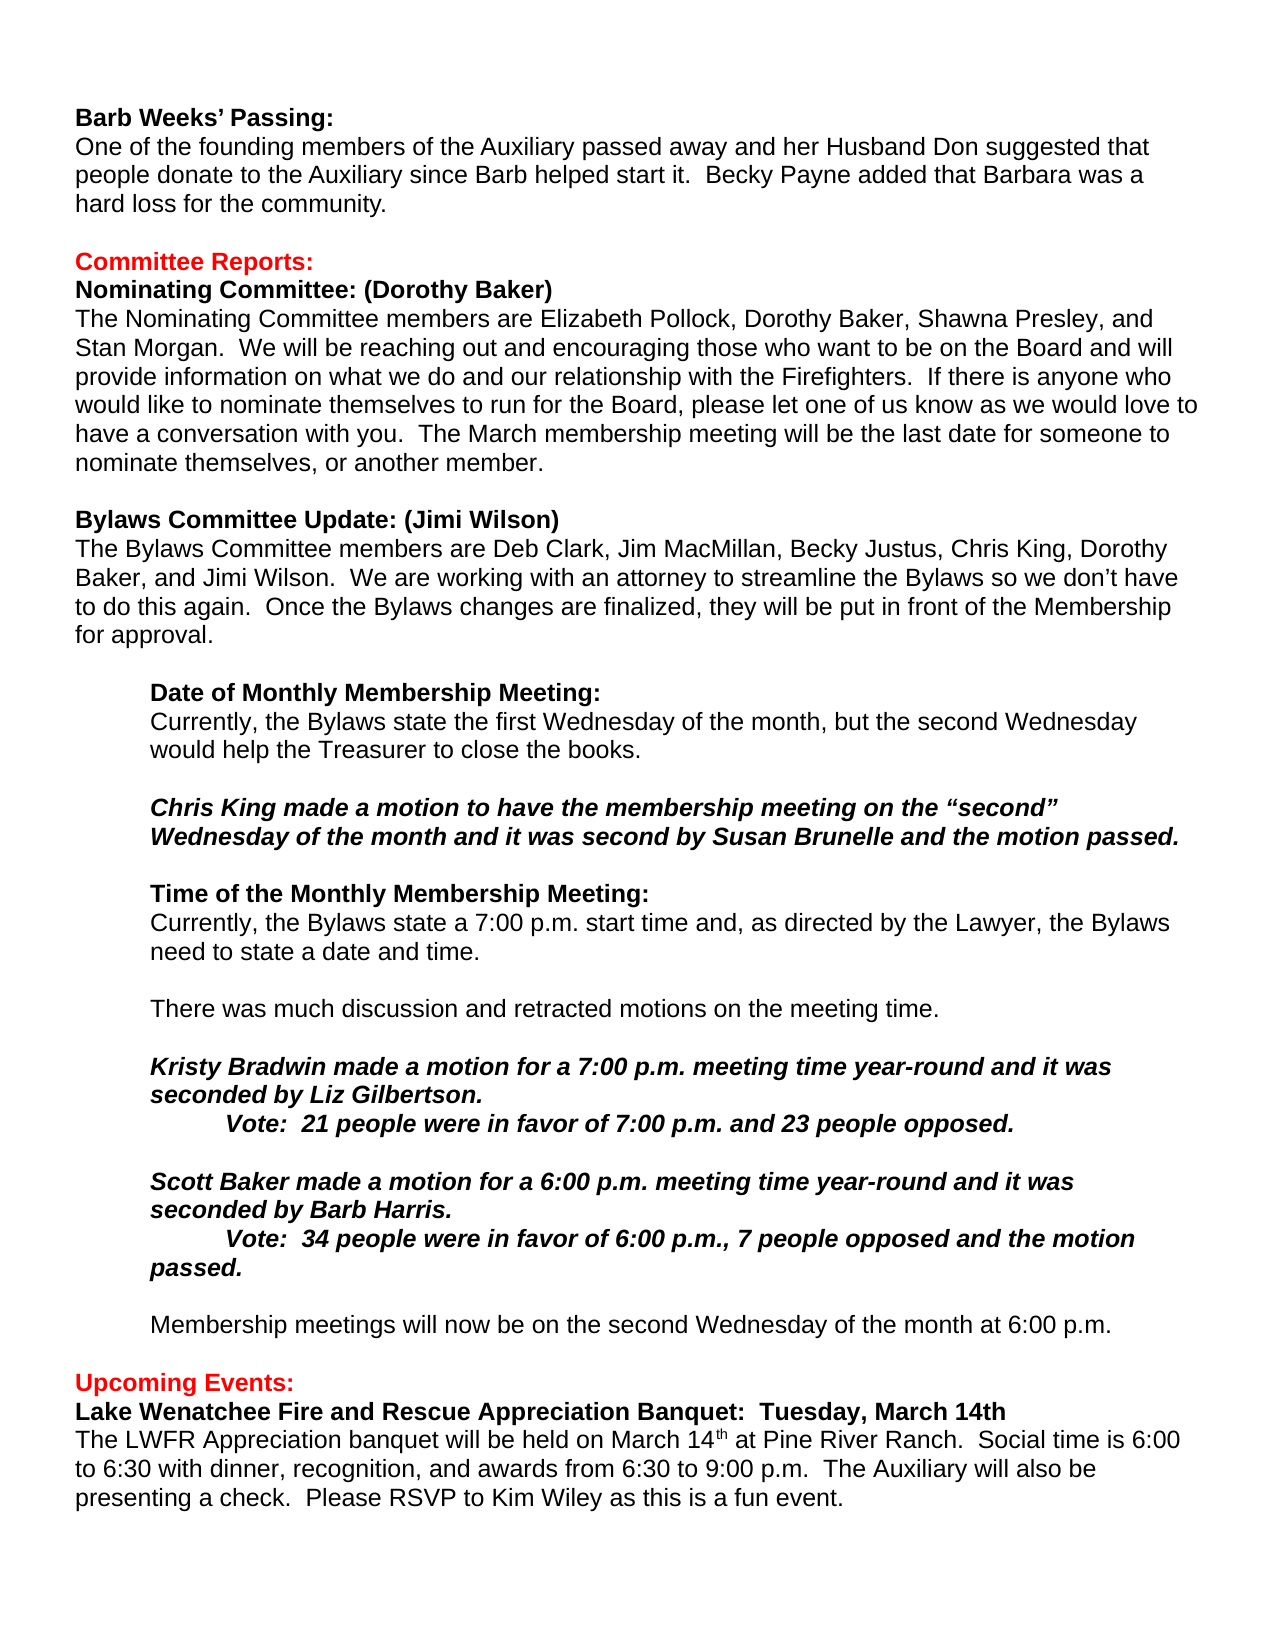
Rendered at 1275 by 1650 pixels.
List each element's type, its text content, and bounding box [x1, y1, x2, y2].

text The Nominating Committee members are Elizabeth Pollock, Dorothy Baker, Shawna Presley, and Stan Morgan. We will be reaching out and encouraging those who want to be on the Board and will provide information on what we do and our relationship with the Firefighters. If there is anyone who would like to nominate themselves to run for the Board, please let one of us know as we would love to have a conversation with you. The March membership meeting will be the last date for someone to nominate themselves, or another member. [75, 304, 1200, 477]
text Currently, the Bylaws state a 7:00 p.m. start time and, as directed by the Lawyer, the Bylaws need to state a date and time. [150, 908, 1200, 966]
text Vote: 34 people were in favor of 6:00 p.m., 7 people opposed and the motion passed. [150, 1224, 1200, 1282]
text The Bylaws Committee members are Deb Clark, Jim MacMillan, Becky Justus, Chris King, Dorothy Baker, and Jimi Wilson. We are working with an attorney to streamline the Bylaws so we don’t have to do this again. Once the Bylaws changes are finalized, they will be put in front of the Membership for approval. [75, 534, 1200, 649]
text Membership meetings will now be on the second Wednesday of the month at 6:00 p.m. [150, 1311, 1200, 1339]
text Nominating Committee: (Dorothy Baker) [75, 276, 1200, 304]
text One of the founding members of the Auxiliary passed away and her Husband Don suggested that people donate to the Auxiliary since Barb helped start it. Becky Payne added that Barbara was a hard loss for the community. [75, 132, 1200, 218]
text Scott Baker made a motion for a 6:00 p.m. meeting time year-round and it was seconded by Barb Harris. [150, 1167, 1200, 1224]
text Currently, the Bylaws state the first Wednesday of the month, but the second Wednesday would help the Treasurer to close the books. [150, 707, 1200, 764]
text The LWFR Appreciation banquet will be held on March 14th at Pine River Ranch. Social time is 6:00 to 6:30 with dinner, recognition, and awards from 6:30 to 9:00 p.m. The Auxiliary will also be presenting a check. Please RSVP to Kim Wiley as this is a fun event. [75, 1426, 1200, 1512]
text Time of the Monthly Membership Meeting: [150, 879, 1200, 908]
text Bylaws Committee Update: (Jimi Wilson) [75, 506, 1200, 534]
text Date of Monthly Membership Meeting: [75, 678, 1200, 707]
text Upcoming Events: [75, 1368, 1200, 1397]
text Barb Weeks’ Passing: [75, 103, 1200, 132]
text Chris King made a motion to have the membership meeting on the “second” Wednesday of the month and it was second by Susan Brunelle and the motion passed. [150, 793, 1200, 851]
text Lake Wenatchee Fire and Rescue Appreciation Banquet: Tuesday, March 14th [75, 1397, 1200, 1426]
text Kristy Bradwin made a motion for a 7:00 p.m. meeting time year-round and it was seconded by Liz Gilbertson. [150, 1052, 1200, 1109]
text There was much discussion and retracted motions on the meeting time. [150, 994, 1200, 1023]
text Committee Reports: [75, 247, 1200, 276]
text Vote: 21 people were in favor of 7:00 p.m. and 23 people opposed. [150, 1109, 1200, 1138]
